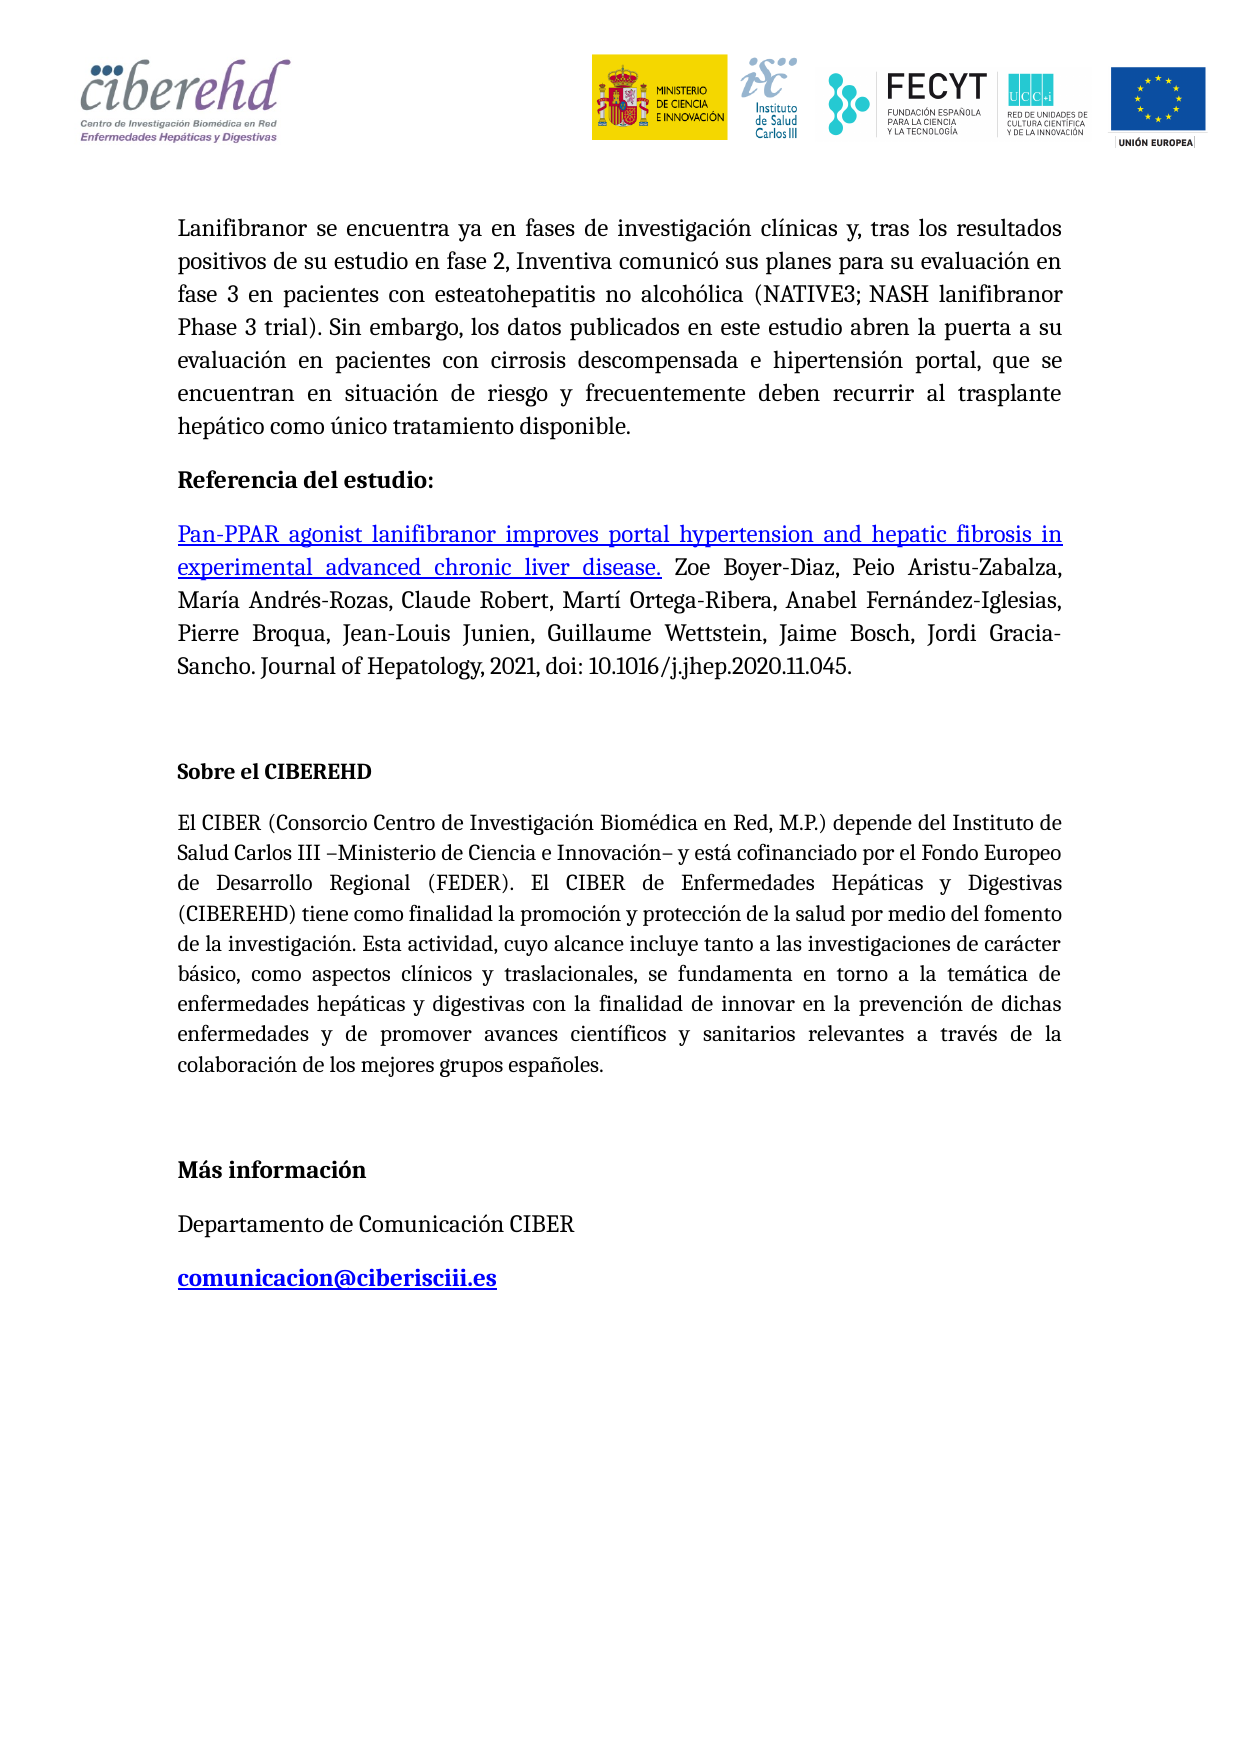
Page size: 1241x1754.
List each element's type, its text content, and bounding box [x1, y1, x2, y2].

text Pan-PPAR agonist lanifibranor improves portal hypertension and hepatic fibrosis in experimental advanced chronic liver disease. Zoe Boyer-Diaz, Peio Aristu-Zabalza, María Andrés-Rozas, Claude Robert, Martí Ortega-Ribera, Anabel Fernández-Iglesias, Pierre Broqua, Jean-Louis Junien, Guillaume Wettstein, Jaime Bosch, Jordi Gracia-Sancho. Journal of Hepatology, 2021, doi: 10.1016/j.jhep.2020.11.045. [177, 545, 1063, 681]
text Sobre el CIBEREHD [177, 759, 1063, 785]
text Lanifibranor se encuentra ya en fases de investigación clínicas y, tras los resultados positivos de su estudio en fase 2, Inventiva comunicó sus planes para su evaluación en fase 3 en pacientes con esteatohepatitis no alcohólica (NATIVE3; NASH lanifibranor Phase 3 trial). Sin embargo, los datos publicados en este estudio abren la puerta a su evaluación en pacientes con cirrosis descompensada e hipertensión portal, que se encuentran en situación de riesgo y frecuentemente deben recurrir al trasplante hepático como único tratamiento disponible. [177, 214, 1063, 441]
text Departamento de Comunicación CIBER [177, 1210, 1063, 1239]
text El CIBER (Consorcio Centro de Investigación Biomédica en Red, M.P.) depende del Instituto de Salud Carlos III –Ministerio de Ciencia e Innovación– y está cofinanciado por el Fondo Europeo de Desarrollo Regional (FEDER). El CIBER de Enfermedades Hepáticas y Digestivas (CIBEREHD) tiene como finalidad la promoción y protección de la salud por medio del fomento de la investigación. Esta actividad, cuyo alcance incluye tanto a las investigaciones de carácter básico, como aspectos clínicos y traslacionales, se fundamenta en torno a la temática de enfermedades hepáticas y digestivas con la finalidad de innovar en la prevención de dichas enfermedades y de promover avances científicos y sanitarios relevantes a través de la colaboración de los mejores grupos españoles. [177, 810, 1063, 1078]
picture [1107, 66, 1208, 148]
text comunicacion@ciberisciii.es [177, 1264, 1063, 1293]
picture [590, 54, 803, 139]
text Más información [177, 1156, 1063, 1185]
text Referencia del estudio: [177, 466, 1063, 494]
picture [63, 46, 304, 153]
picture [814, 67, 1092, 142]
